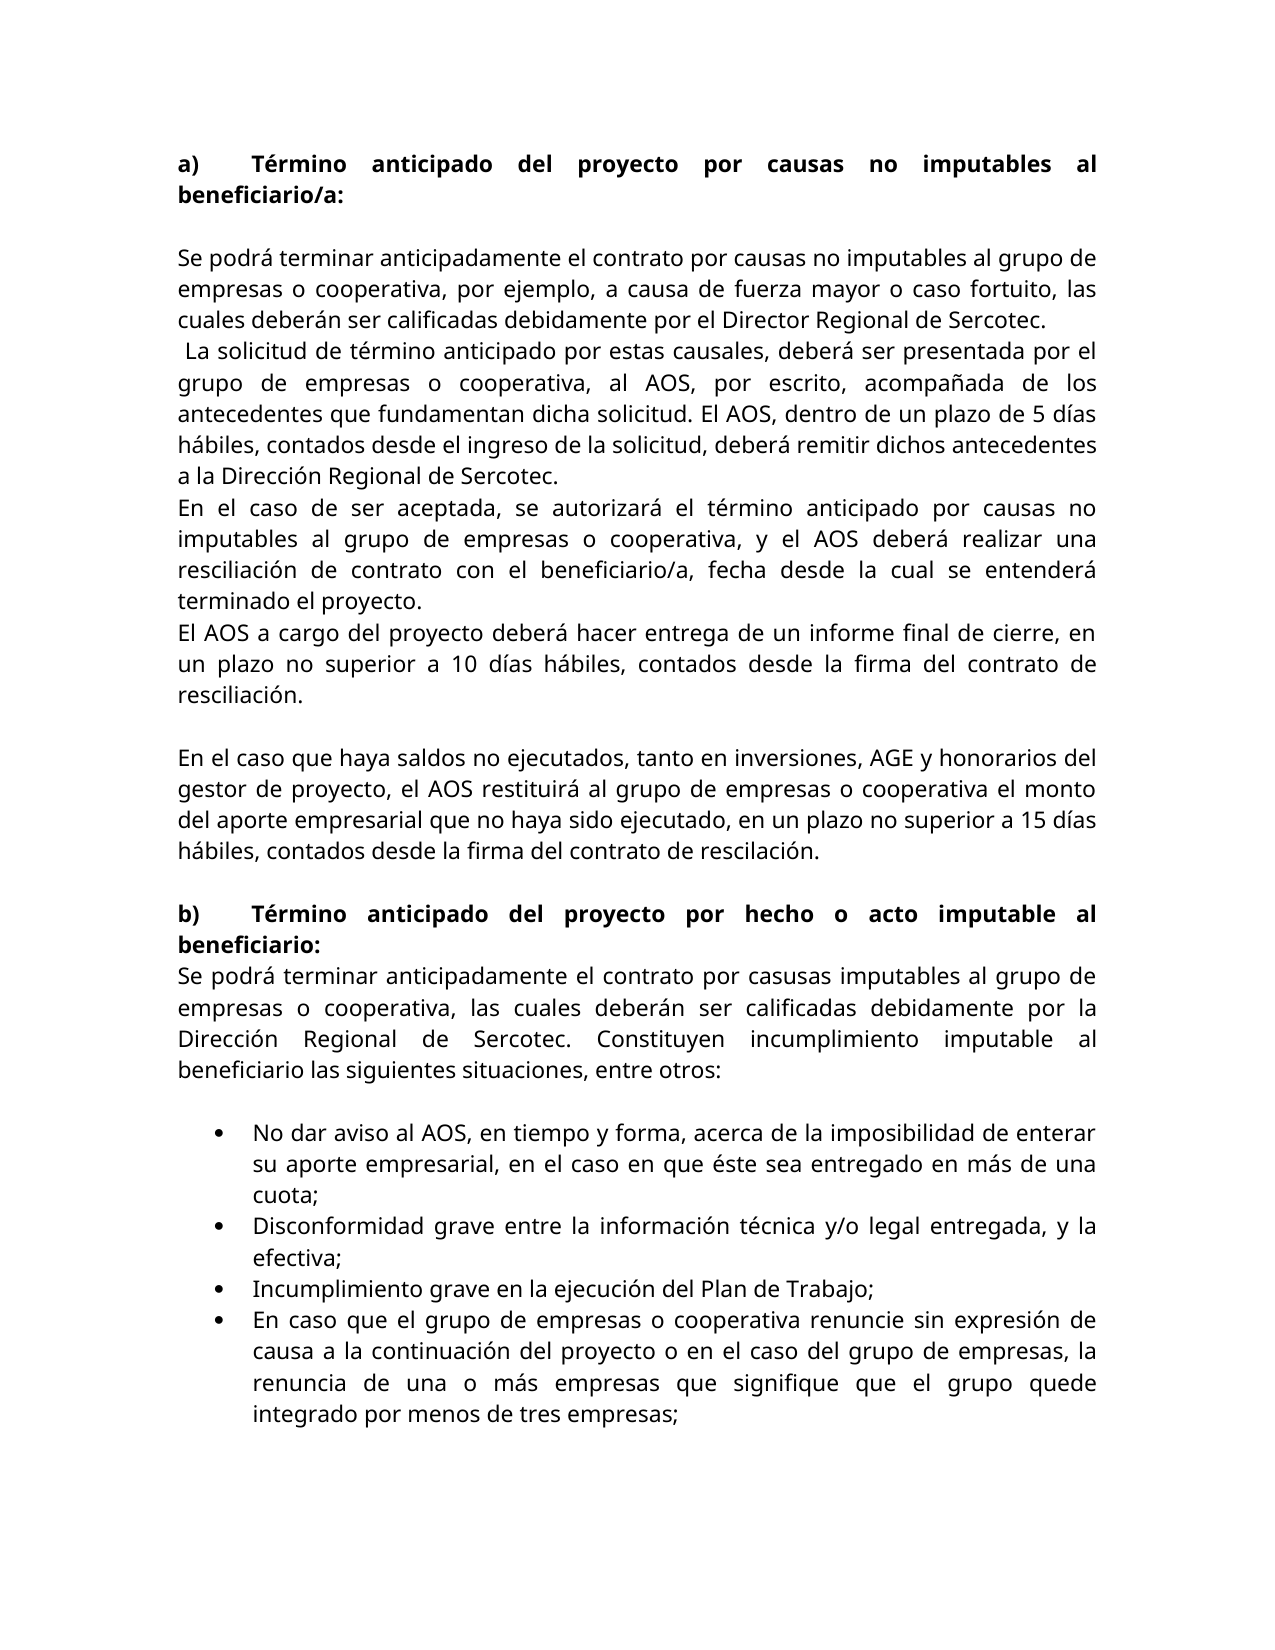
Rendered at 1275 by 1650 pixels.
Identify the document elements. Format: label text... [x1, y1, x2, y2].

text En el caso que haya saldos no ejecutados, tanto en inversiones, AGE y honorarios del gestor de proyecto, el AOS restituirá al grupo de empresas o cooperativa el monto del aporte empresarial que no haya sido ejecutado, en un plazo no superior a 15 días hábiles, contados desde la firma del contrato de rescilación. [177, 741, 1098, 866]
text El AOS a cargo del proyecto deberá hacer entrega de un informe final de cierre, en un plazo no superior a 10 días hábiles, contados desde la firma del contrato de resciliación. [177, 616, 1098, 710]
list Disconformidad grave entre la información técnica y/o legal entregada, y la efectiva; [215, 1210, 1098, 1273]
list Incumplimiento grave en la ejecución del Plan de Trabajo; [215, 1273, 1098, 1304]
text En el caso de ser aceptada, se autorizará el término anticipado por causas no imputables al grupo de empresas o cooperativa, y el AOS deberá realizar una resciliación de contrato con el beneficiario/a, fecha desde la cual se entenderá terminado el proyecto. [177, 491, 1098, 616]
text Se podrá terminar anticipadamente el contrato por casusas imputables al grupo de empresas o cooperativa, las cuales deberán ser calificadas debidamente por la Dirección Regional de Sercotec. Constituyen incumplimiento imputable al beneficiario las siguientes situaciones, entre otros: [177, 960, 1098, 1085]
list En caso que el grupo de empresas o cooperativa renuncie sin expresión de causa a la continuación del proyecto o en el caso del grupo de empresas, la renuncia de una o más empresas que signifique que el grupo quede integrado por menos de tres empresas; [215, 1304, 1098, 1429]
text La solicitud de término anticipado por estas causales, deberá ser presentada por el grupo de empresas o cooperativa, al AOS, por escrito, acompañada de los antecedentes que fundamentan dicha solicitud. El AOS, dentro de un plazo de 5 días hábiles, contados desde el ingreso de la solicitud, deberá remitir dichos antecedentes a la Dirección Regional de Sercotec. [177, 335, 1098, 491]
text a) Término anticipado del proyecto por causas no imputables al beneficiario/a: [177, 148, 1098, 210]
text Se podrá terminar anticipadamente el contrato por causas no imputables al grupo de empresas o cooperativa, por ejemplo, a causa de fuerza mayor o caso fortuito, las cuales deberán ser calificadas debidamente por el Director Regional de Sercotec. [177, 241, 1098, 335]
list No dar aviso al AOS, en tiempo y forma, acerca de la imposibilidad de enterar su aporte empresarial, en el caso en que éste sea entregado en más de una cuota; [215, 1116, 1098, 1210]
text b) Término anticipado del proyecto por hecho o acto imputable al beneficiario: [177, 898, 1098, 960]
